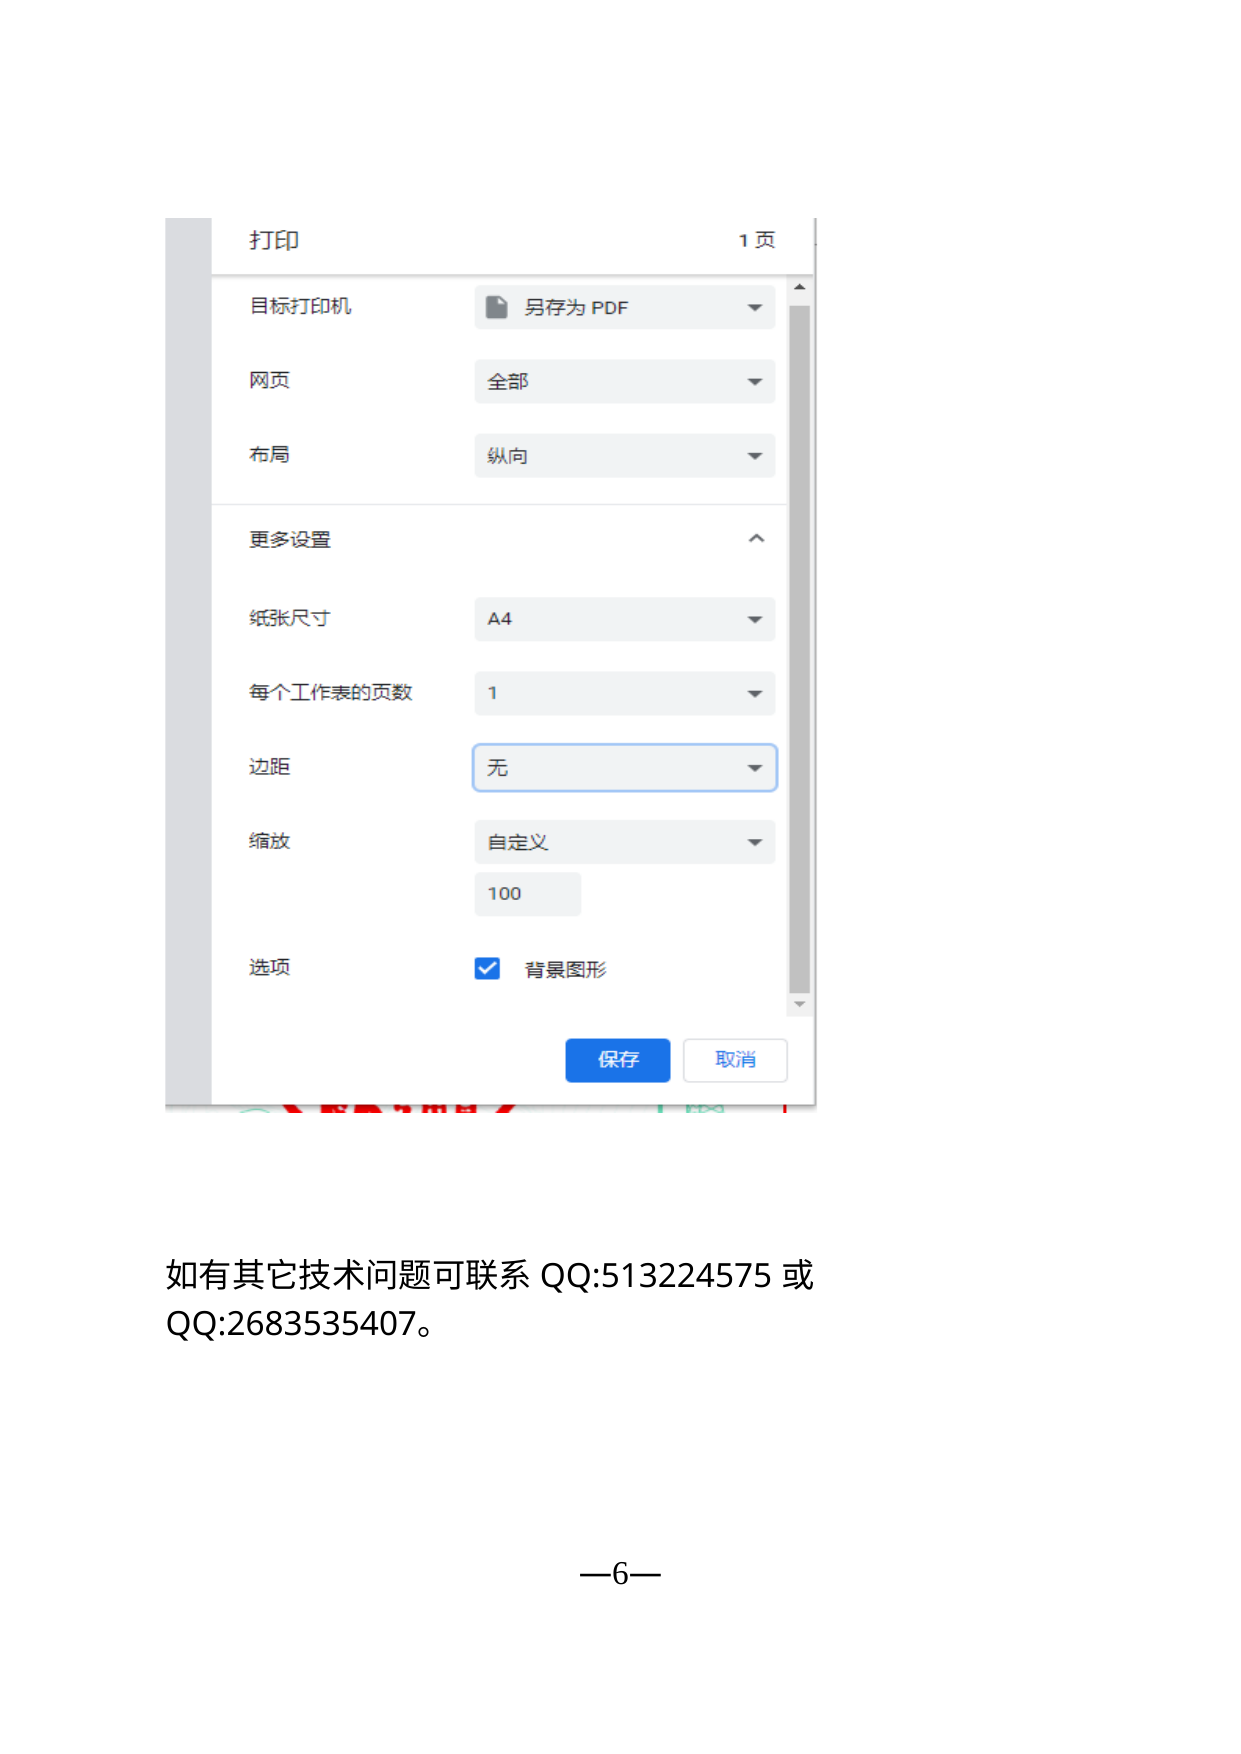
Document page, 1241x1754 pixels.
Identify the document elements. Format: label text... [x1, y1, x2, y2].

text 如有其它技术问题可联系 QQ:513224575 或 QQ:2683535407。 [165, 1248, 1075, 1345]
picture [165, 218, 818, 1113]
